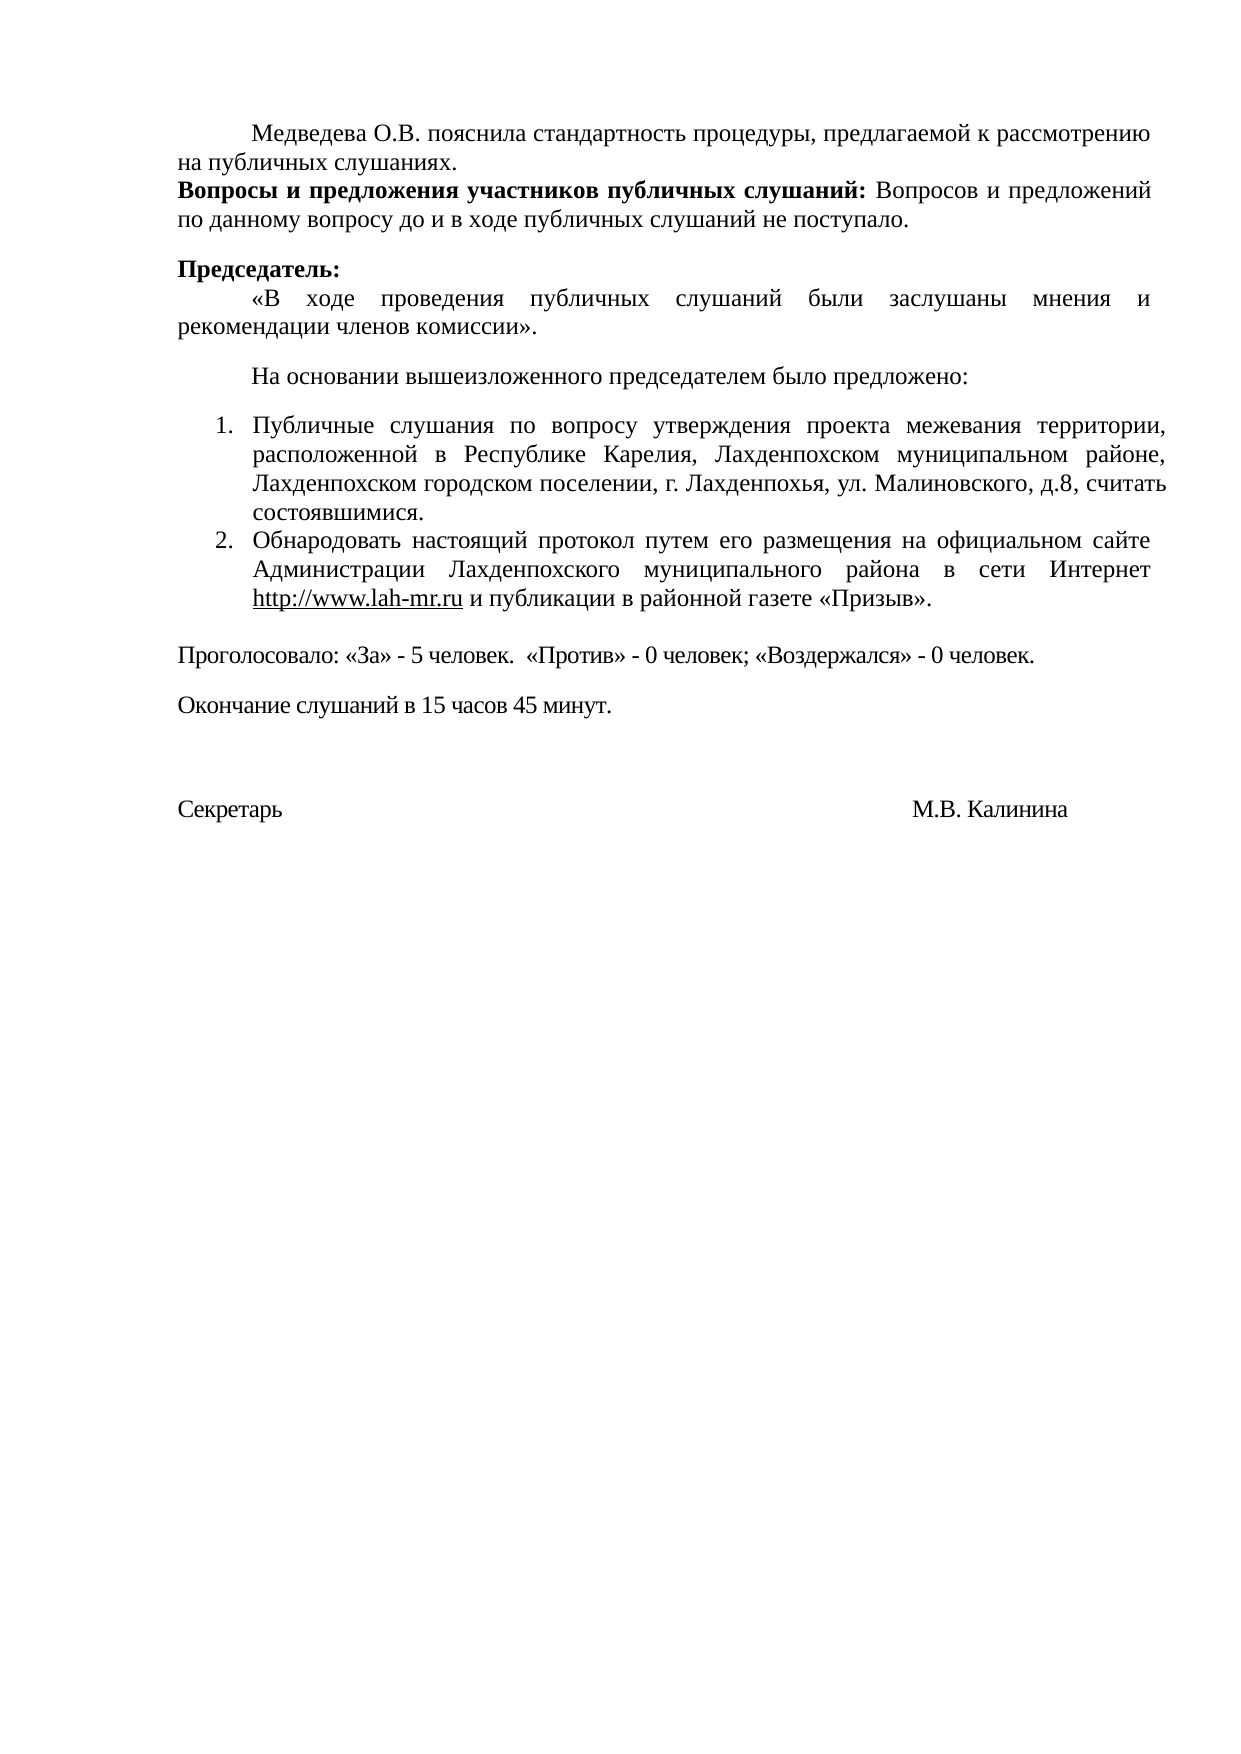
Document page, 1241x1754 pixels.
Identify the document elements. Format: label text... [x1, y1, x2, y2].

text Проголосовало: «За» - 5 человек. «Против» - 0 человек; «Воздержался» - 0 человек. [177, 641, 1152, 669]
text Вопросы и предложения участников публичных слушаний: Вопросов и предложений по данному вопросу до и в ходе публичных слушаний не поступало. [177, 176, 1152, 233]
text Медведева О.В. пояснила стандартность процедуры, предлагаемой к рассмотрению на публичных слушаниях. [177, 118, 1152, 176]
text На основании вышеизложенного председателем было предложено: [177, 361, 1152, 390]
list Публичные слушания по вопросу утверждения проекта межевания территории, расположенной в Республике Карелия, Лахденпохском муниципальном районе, Лахденпохском городском поселении, г. Лахденпохья, ул. Малиновского, д.8, считать состоявшимися. [215, 411, 1167, 526]
text Председатель: «В ходе проведения публичных слушаний были заслушаны мнения и рекомендации членов комиссии». [177, 254, 1152, 340]
text Секретарь М.В. Калинина [177, 794, 1152, 822]
text Окончание слушаний в 15 часов 45 минут. [177, 690, 1152, 719]
list Обнародовать настоящий протокол путем его размещения на официальном сайте Администрации Лахденпохского муниципального района в сети Интернет http://www.lah-mr.ru и публикации в районной газете «Призыв». [215, 526, 1152, 612]
